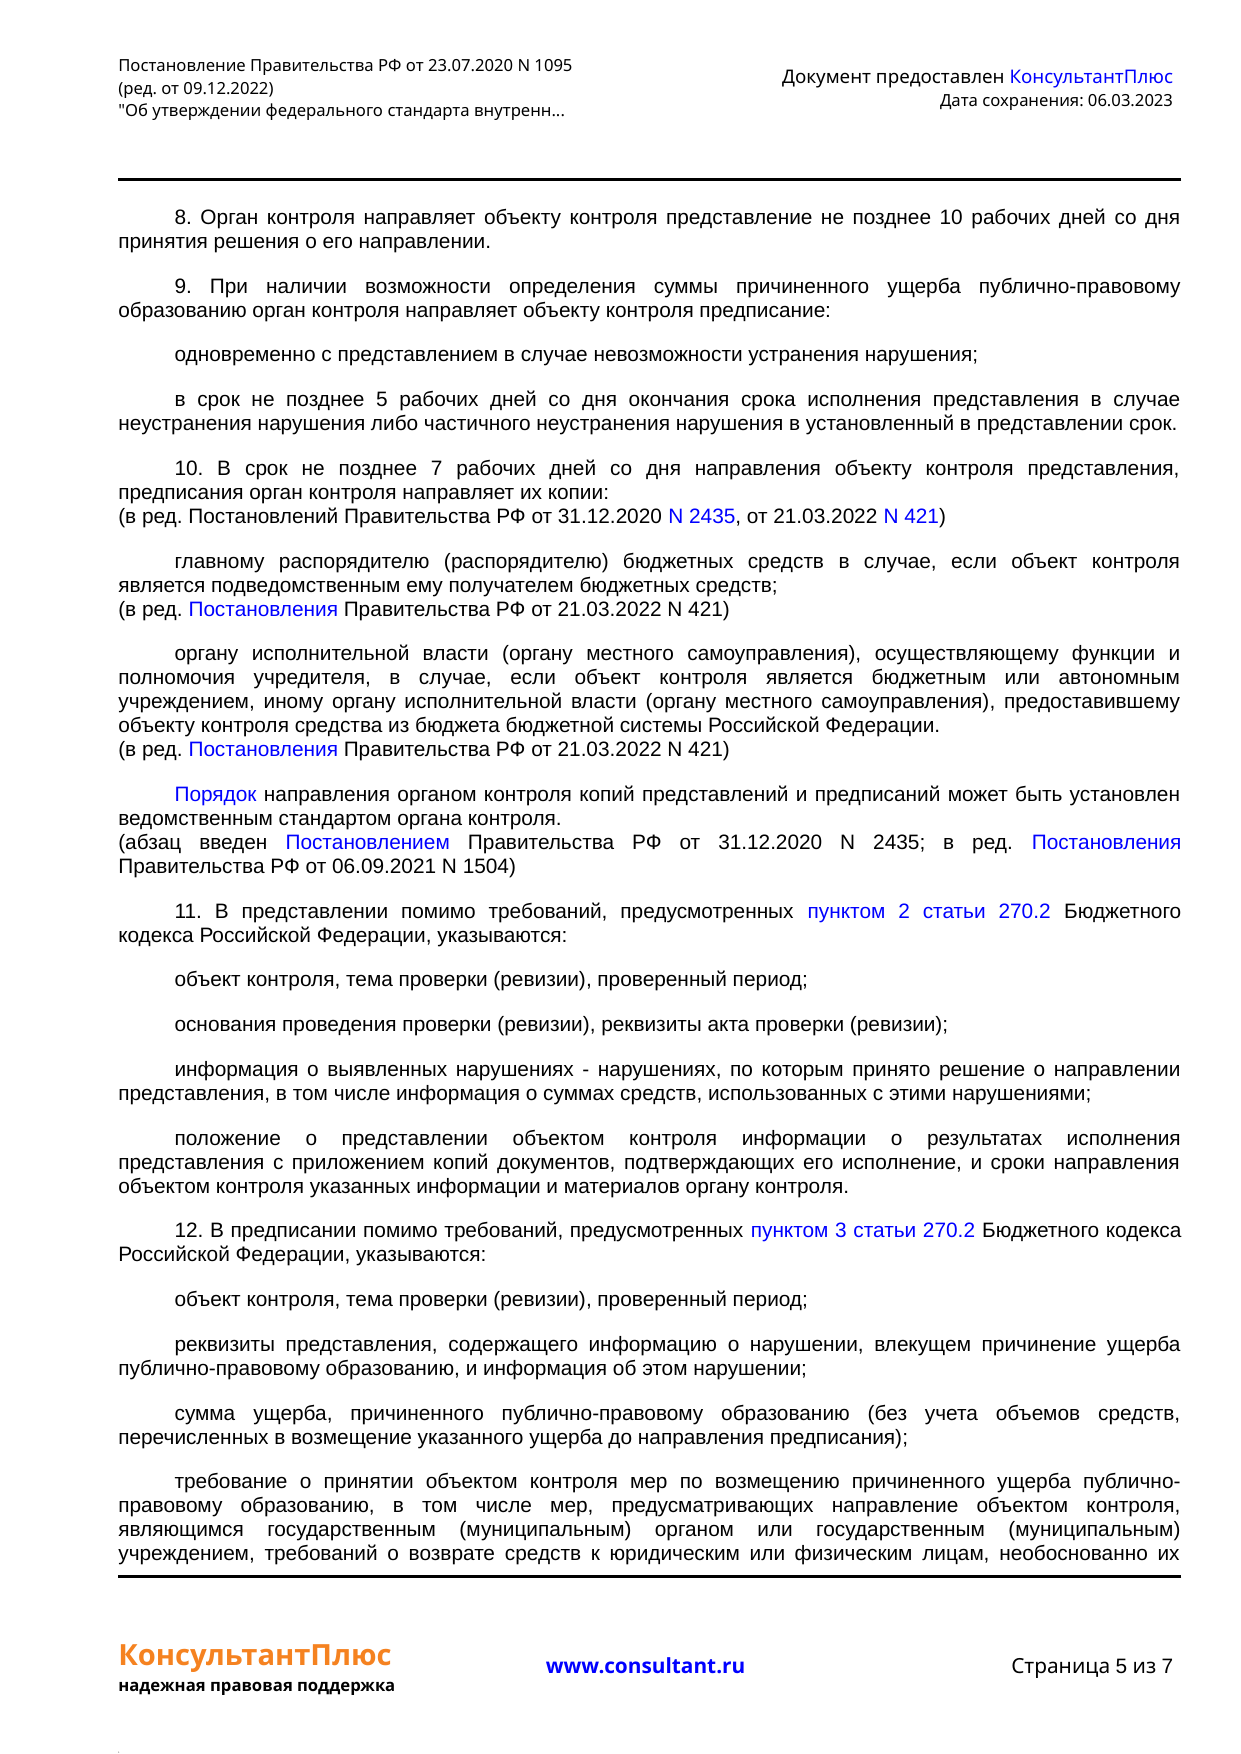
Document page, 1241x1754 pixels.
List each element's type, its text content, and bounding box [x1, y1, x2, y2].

text (абзац введен Постановлением Правительства РФ от 31.12.2020 N 2435; в ред. Постановления Правительства РФ от 06.09.2021 N 1504) [118, 830, 1181, 878]
text информация о выявленных нарушениях - нарушениях, по которым принято решение о направлении представления, в том числе информация о суммах средств, использованных с этими нарушениями; [118, 1057, 1181, 1105]
text в срок не позднее 5 рабочих дней со дня окончания срока исполнения представления в случае неустранения нарушения либо частичного неустранения нарушения в установленный в представлении срок. [118, 387, 1181, 435]
text 11. В представлении помимо требований, предусмотренных пунктом 2 статьи 270.2 Бюджетного кодекса Российской Федерации, указываются: [118, 898, 1181, 946]
text главному распорядителю (распорядителю) бюджетных средств в случае, если объект контроля является подведомственным ему получателем бюджетных средств; [118, 548, 1181, 596]
text реквизиты представления, содержащего информацию о нарушении, влекущем причинение ущерба публично-правовому образованию, и информация об этом нарушении; [118, 1332, 1181, 1380]
text объект контроля, тема проверки (ревизии), проверенный период; [118, 967, 1181, 991]
text 12. В предписании помимо требований, предусмотренных пунктом 3 статьи 270.2 Бюджетного кодекса Российской Федерации, указываются: [118, 1218, 1181, 1266]
text (в ред. Постановлений Правительства РФ от 31.12.2020 N 2435, от 21.03.2022 N 421) [118, 504, 1181, 528]
text (в ред. Постановления Правительства РФ от 21.03.2022 N 421) [118, 596, 1181, 620]
text органу исполнительной власти (органу местного самоуправления), осуществляющему функции и полномочия учредителя, в случае, если объект контроля является бюджетным или автономным учреждением, иному органу исполнительной власти (органу местного самоуправления), предоставившему объекту контроля средства из бюджета бюджетной системы Российской Федерации. [118, 641, 1181, 737]
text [118, 1469, 1181, 1565]
text (в ред. Постановления Правительства РФ от 21.03.2022 N 421) [118, 737, 1181, 761]
text 10. В срок не позднее 7 рабочих дней со дня направления объекту контроля представления, предписания орган контроля направляет их копии: [118, 456, 1181, 504]
text основания проведения проверки (ревизии), реквизиты акта проверки (ревизии); [118, 1012, 1181, 1036]
text Порядок направления органом контроля копий представлений и предписаний может быть установлен ведомственным стандартом органа контроля. [118, 782, 1181, 830]
text сумма ущерба, причиненного публично-правовому образованию (без учета объемов средств, перечисленных в возмещение указанного ущерба до направления предписания); [118, 1401, 1181, 1448]
text 9. При наличии возможности определения суммы причиненного ущерба публично-правовому образованию орган контроля направляет объекту контроля предписание: [118, 273, 1181, 321]
text 8. Орган контроля направляет объекту контроля представление не позднее 10 рабочих дней со дня принятия решения о его направлении. [118, 205, 1181, 253]
text одновременно с представлением в случае невозможности устранения нарушения; [118, 342, 1181, 366]
text объект контроля, тема проверки (ревизии), проверенный период; [118, 1287, 1181, 1311]
text положение о представлении объектом контроля информации о результатах исполнения представления с приложением копий документов, подтверждающих его исполнение, и сроки направления объектом контроля указанных информации и материалов органу контроля. [118, 1126, 1181, 1197]
